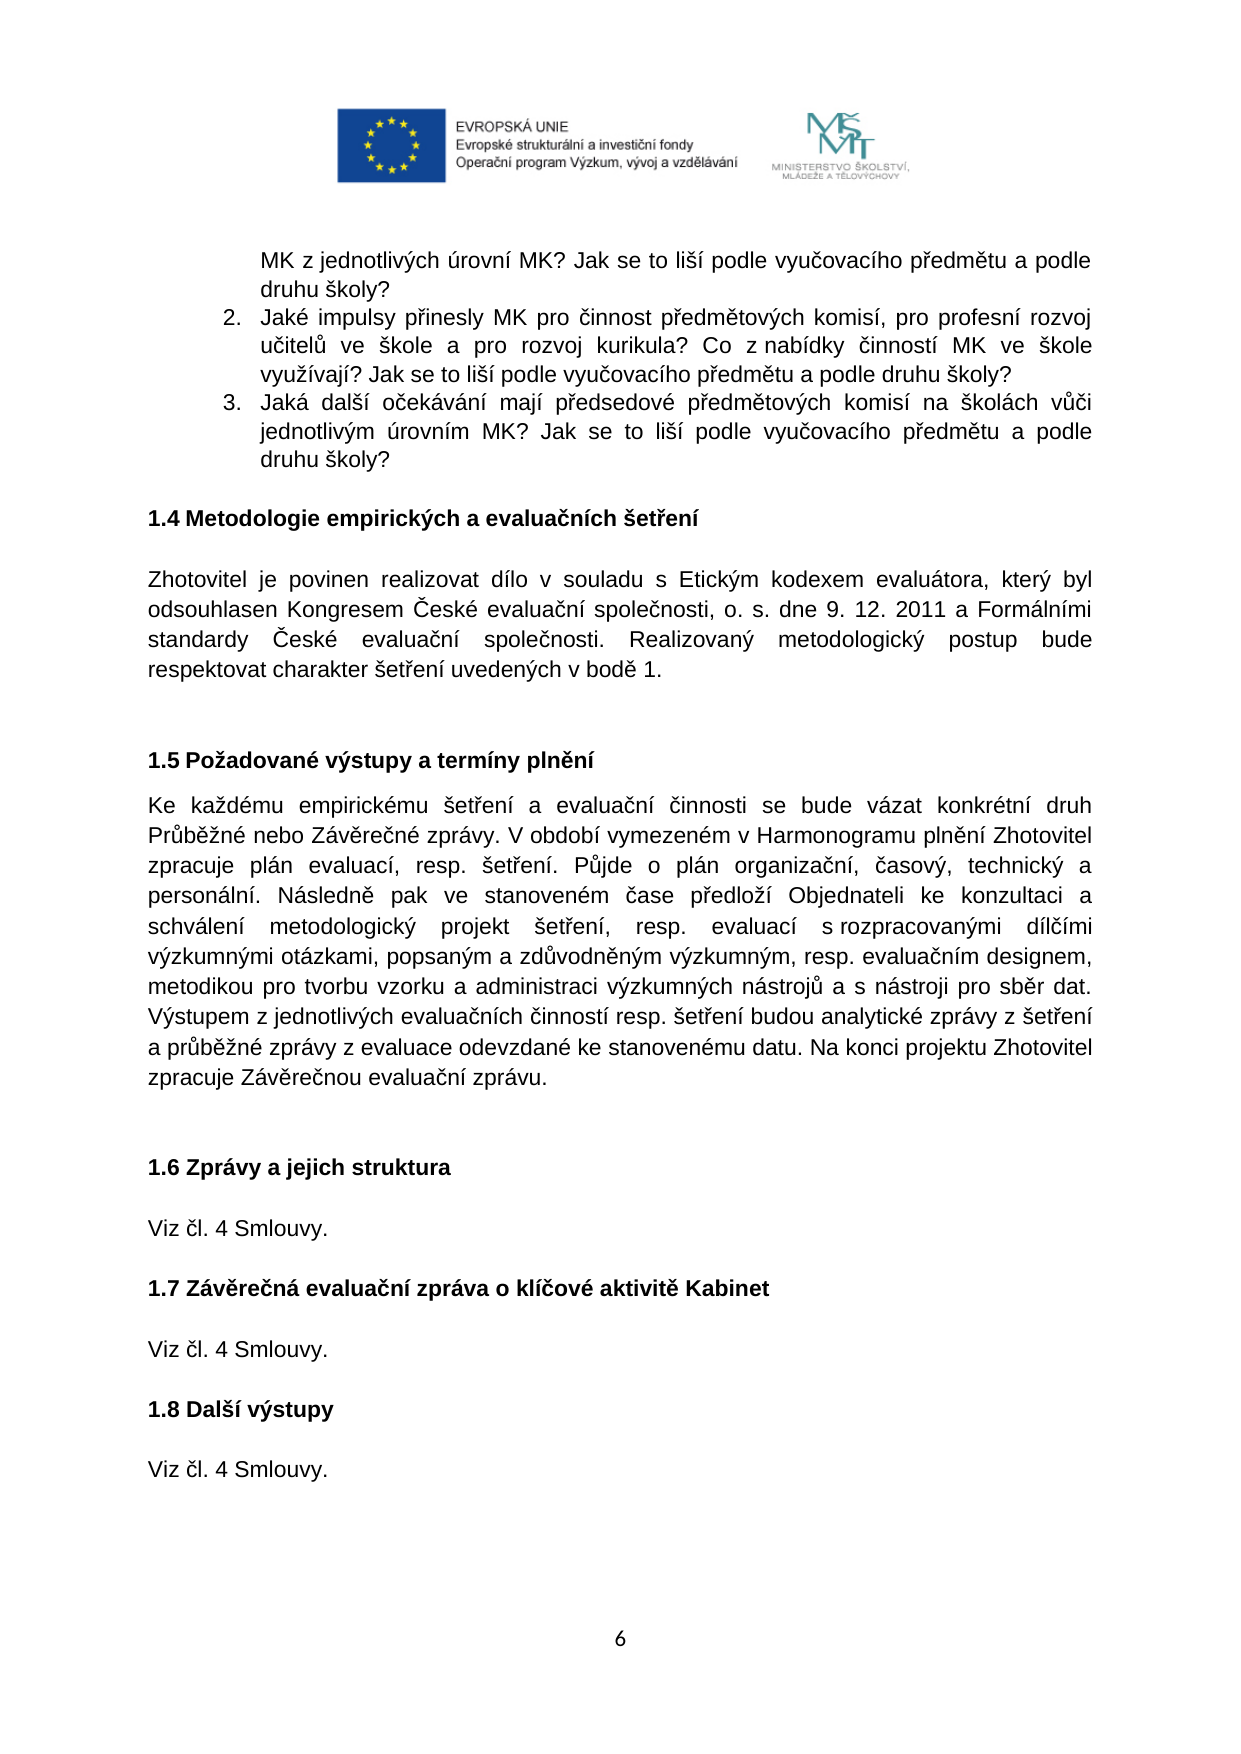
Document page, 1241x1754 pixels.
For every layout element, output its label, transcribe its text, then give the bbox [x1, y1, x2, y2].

list Viz čl. 4 Smlouvy. [148, 1456, 1093, 1483]
text Ke každému empirickému šetření a evaluační činnosti se bude vázat konkrétní druh Průběžné nebo Závěrečné zprávy. V období vymezeném v Harmonogramu plnění Zhotovitel zpracuje plán evaluací, resp. šetření. Půjde o plán organizační, časový, technický a personální. Následně pak ve stanoveném čase předloží Objednateli ke konzultaci a schválení metodologický projekt šetření, resp. evaluací s rozpracovanými dílčími výzkumnými otázkami, popsaným a zdůvodněným výzkumným, resp. evaluačním designem, metodikou pro tvorbu vzorku a administraci výzkumných nástrojů a s nástroji pro sběr dat. Výstupem z jednotlivých evaluačních činností resp. šetření budou analytické zprávy z šetření a průběžné zprávy z evaluace odevzdané ke stanovenému datu. Na konci projektu Zhotovitel zpracuje Závěrečnou evaluační zprávu. [148, 792, 1093, 1090]
list Požadované výstupy a termíny plnění [148, 747, 1093, 773]
list 1.7 Závěrečná evaluační zpráva o klíčové aktivitě Kabinet [148, 1275, 1093, 1302]
list Viz čl. 4 Smlouvy. [148, 1215, 1093, 1241]
list Jaké impulsy přinesly MK pro činnost předmětových komisí, pro profesní rozvoj učitelů ve škole a pro rozvoj kurikula? Co z nabídky činností MK ve škole využívají? Jak se to liší podle vyučovacího předmětu a podle druhu školy? [223, 304, 1093, 387]
list Viz čl. 4 Smlouvy. [148, 1336, 1093, 1362]
list Jaká další očekávání mají předsedové předmětových komisí na školách vůči jednotlivým úrovním MK? Jak se to liší podle vyučovacího předmětu a podle druhu školy? [223, 389, 1093, 473]
list 1.8 Další výstupy [148, 1396, 1093, 1422]
list Zhotovitel je povinen realizovat dílo v souladu s Etickým kodexem evaluátora, který byl odsouhlasen Kongresem České evaluační společnosti, o. s. dne 9. 12. 2011 a Formálními standardy České evaluační společnosti. Realizovaný metodologický postup bude respektovat charakter šetření uvedených v bodě 1. [148, 566, 1093, 682]
list 1.6 Zprávy a jejich struktura [148, 1154, 1093, 1181]
picture [299, 73, 941, 219]
list Metodologie empirických a evaluačních šetření [148, 505, 1093, 531]
